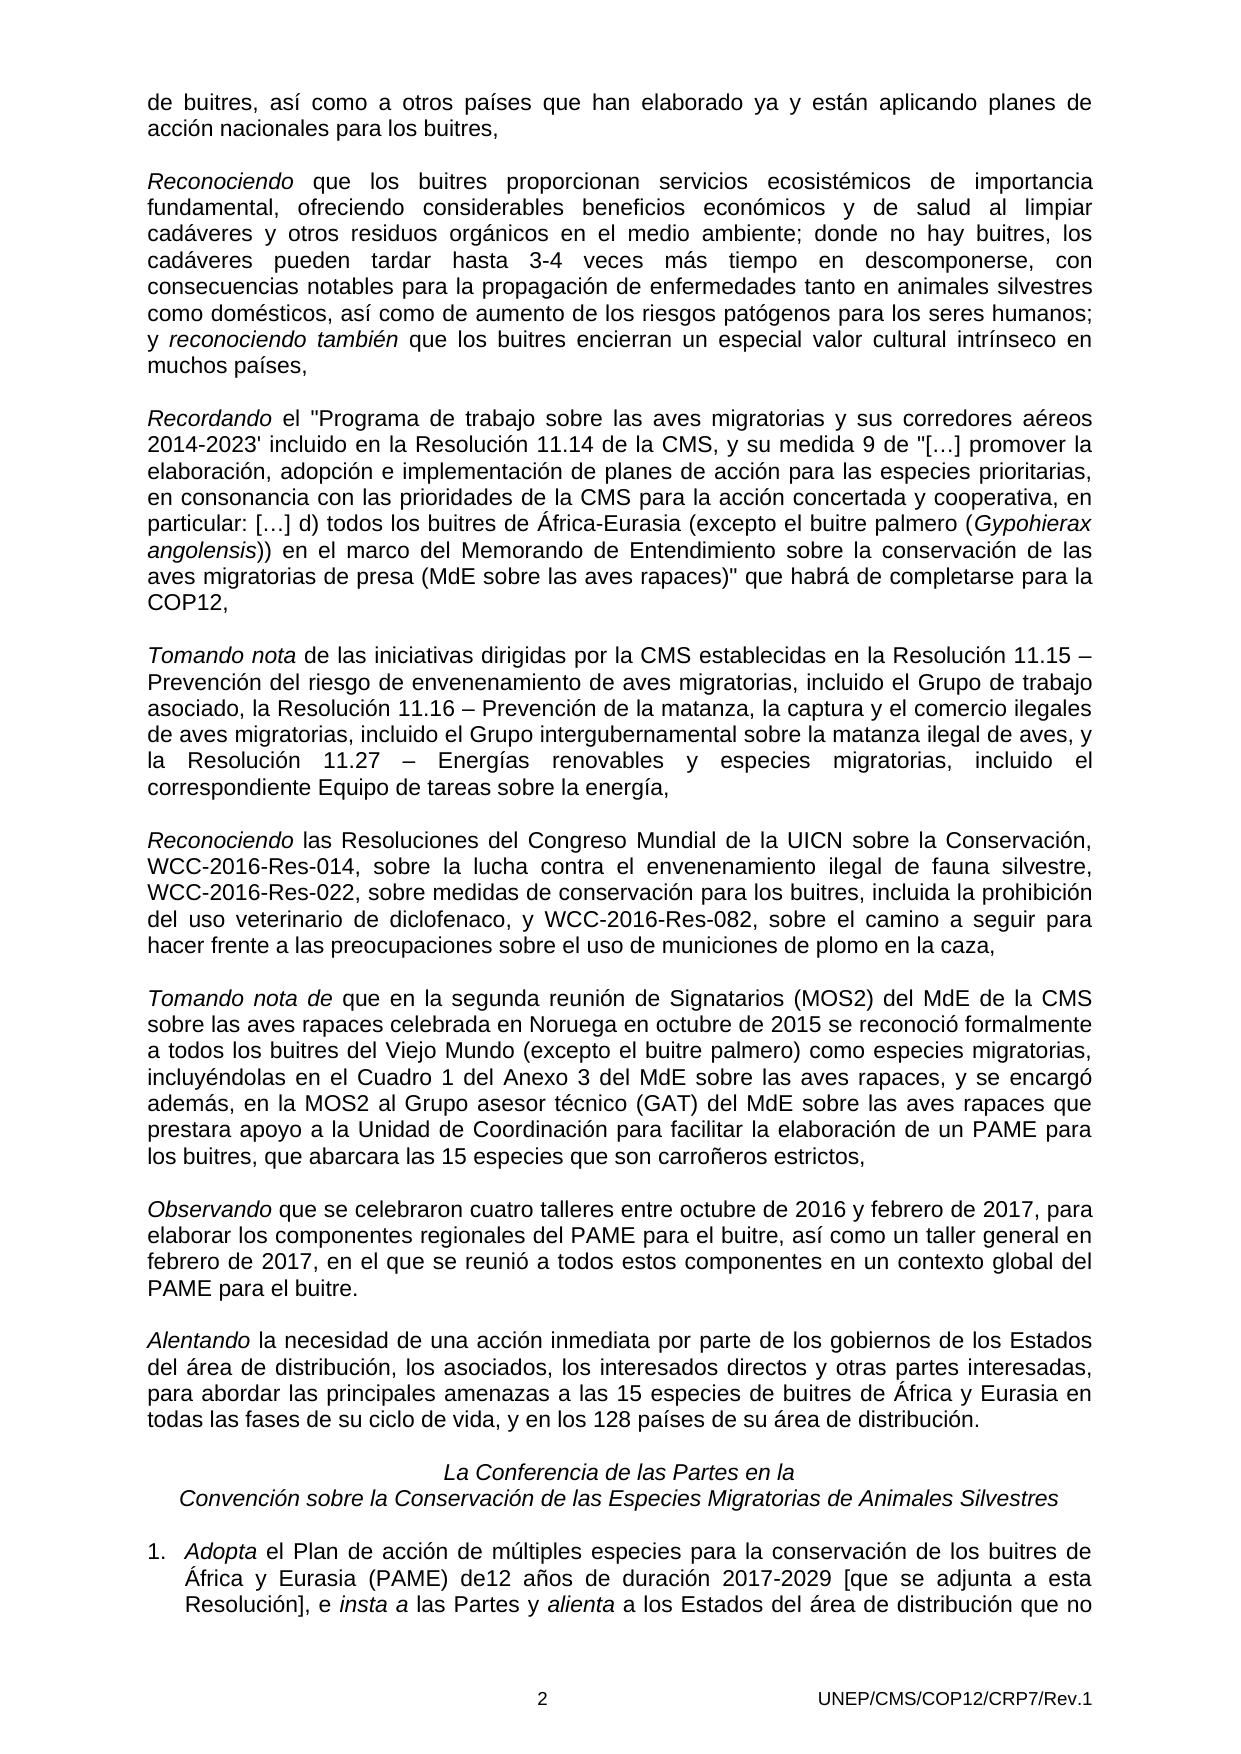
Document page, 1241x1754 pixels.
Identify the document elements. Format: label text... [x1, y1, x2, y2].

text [147, 89, 1093, 141]
text Convención sobre la Conservación de las Especies Migratorias de Animales Silvestres [147, 1485, 1093, 1512]
text La Conferencia de las Partes en la [147, 1459, 1093, 1485]
text Alentando la necesidad de una acción inmediata por parte de los gobiernos de los Estados del área de distribución, los asociados, los interesados directos y otras partes interesadas, para abordar las principales amenazas a las 15 especies de buitres de África y Eurasia en todas las fases de su ciclo de vida, y en los 128 países de su área de distribución. [147, 1327, 1093, 1433]
text Recordando el "Programa de trabajo sobre las aves migratorias y sus corredores aéreos 2014-2023' incluido en la Resolución 11.14 de la CMS, y su medida 9 de "[…] promover la elaboración, adopción e implementación de planes de acción para las especies prioritarias, en consonancia con las prioridades de la CMS para la acción concertada y cooperativa, en particular: […] d) todos los buitres de África-Eurasia (excepto el buitre palmero (Gypohierax angolensis)) en el marco del Memorando de Entendimiento sobre la conservación de las aves migratorias de presa (MdE sobre las aves rapaces)" que habrá de completarse para la COP12, [147, 405, 1093, 616]
text Observando que se celebraron cuatro talleres entre octubre de 2016 y febrero de 2017, para elaborar los componentes regionales del PAME para el buitre, así como un taller general en febrero de 2017, en el que se reunió a todos estos componentes en un contexto global del PAME para el buitre. [147, 1196, 1093, 1301]
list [147, 1538, 1093, 1617]
text Reconociendo que los buitres proporcionan servicios ecosistémicos de importancia fundamental, ofreciendo considerables beneficios económicos y de salud al limpiar cadáveres y otros residuos orgánicos en el medio ambiente; donde no hay buitres, los cadáveres pueden tardar hasta 3-4 veces más tiempo en descomponerse, con consecuencias notables para la propagación de enfermedades tanto en animales silvestres como domésticos, así como de aumento de los riesgos patógenos para los seres humanos; y reconociendo también que los buitres encierran un especial valor cultural intrínseco en muchos países, [147, 168, 1093, 378]
text Tomando nota de que en la segunda reunión de Signatarios (MOS2) del MdE de la CMS sobre las aves rapaces celebrada en Noruega en octubre de 2015 se reconoció formalmente a todos los buitres del Viejo Mundo (excepto el buitre palmero) como especies migratorias, incluyéndolas en el Cuadro 1 del Anexo 3 del MdE sobre las aves rapaces, y se encargó además, en la MOS2 al Grupo asesor técnico (GAT) del MdE sobre las aves rapaces que prestara apoyo a la Unidad de Coordinación para facilitar la elaboración de un PAME para los buitres, que abarcara las 15 especies que son carroñeros estrictos, [147, 985, 1093, 1169]
text Tomando nota de las iniciativas dirigidas por la CMS establecidas en la Resolución 11.15 – Prevención del riesgo de envenenamiento de aves migratorias, incluido el Grupo de trabajo asociado, la Resolución 11.16 – Prevención de la matanza, la captura y el comercio ilegales de aves migratorias, incluido el Grupo intergubernamental sobre la matanza ilegal de aves, y la Resolución 11.27 – Energías renovables y especies migratorias, incluido el correspondiente Equipo de tareas sobre la energía, [147, 642, 1093, 800]
text Reconociendo las Resoluciones del Congreso Mundial de la UICN sobre la Conservación, WCC-2016-Res-014, sobre la lucha contra el envenenamiento ilegal de fauna silvestre, WCC-2016-Res-022, sobre medidas de conservación para los buitres, incluida la prohibición del uso veterinario de diclofenaco, y WCC-2016-Res-082, sobre el camino a seguir para hacer frente a las preocupaciones sobre el uso de municiones de plomo en la caza, [147, 827, 1093, 958]
